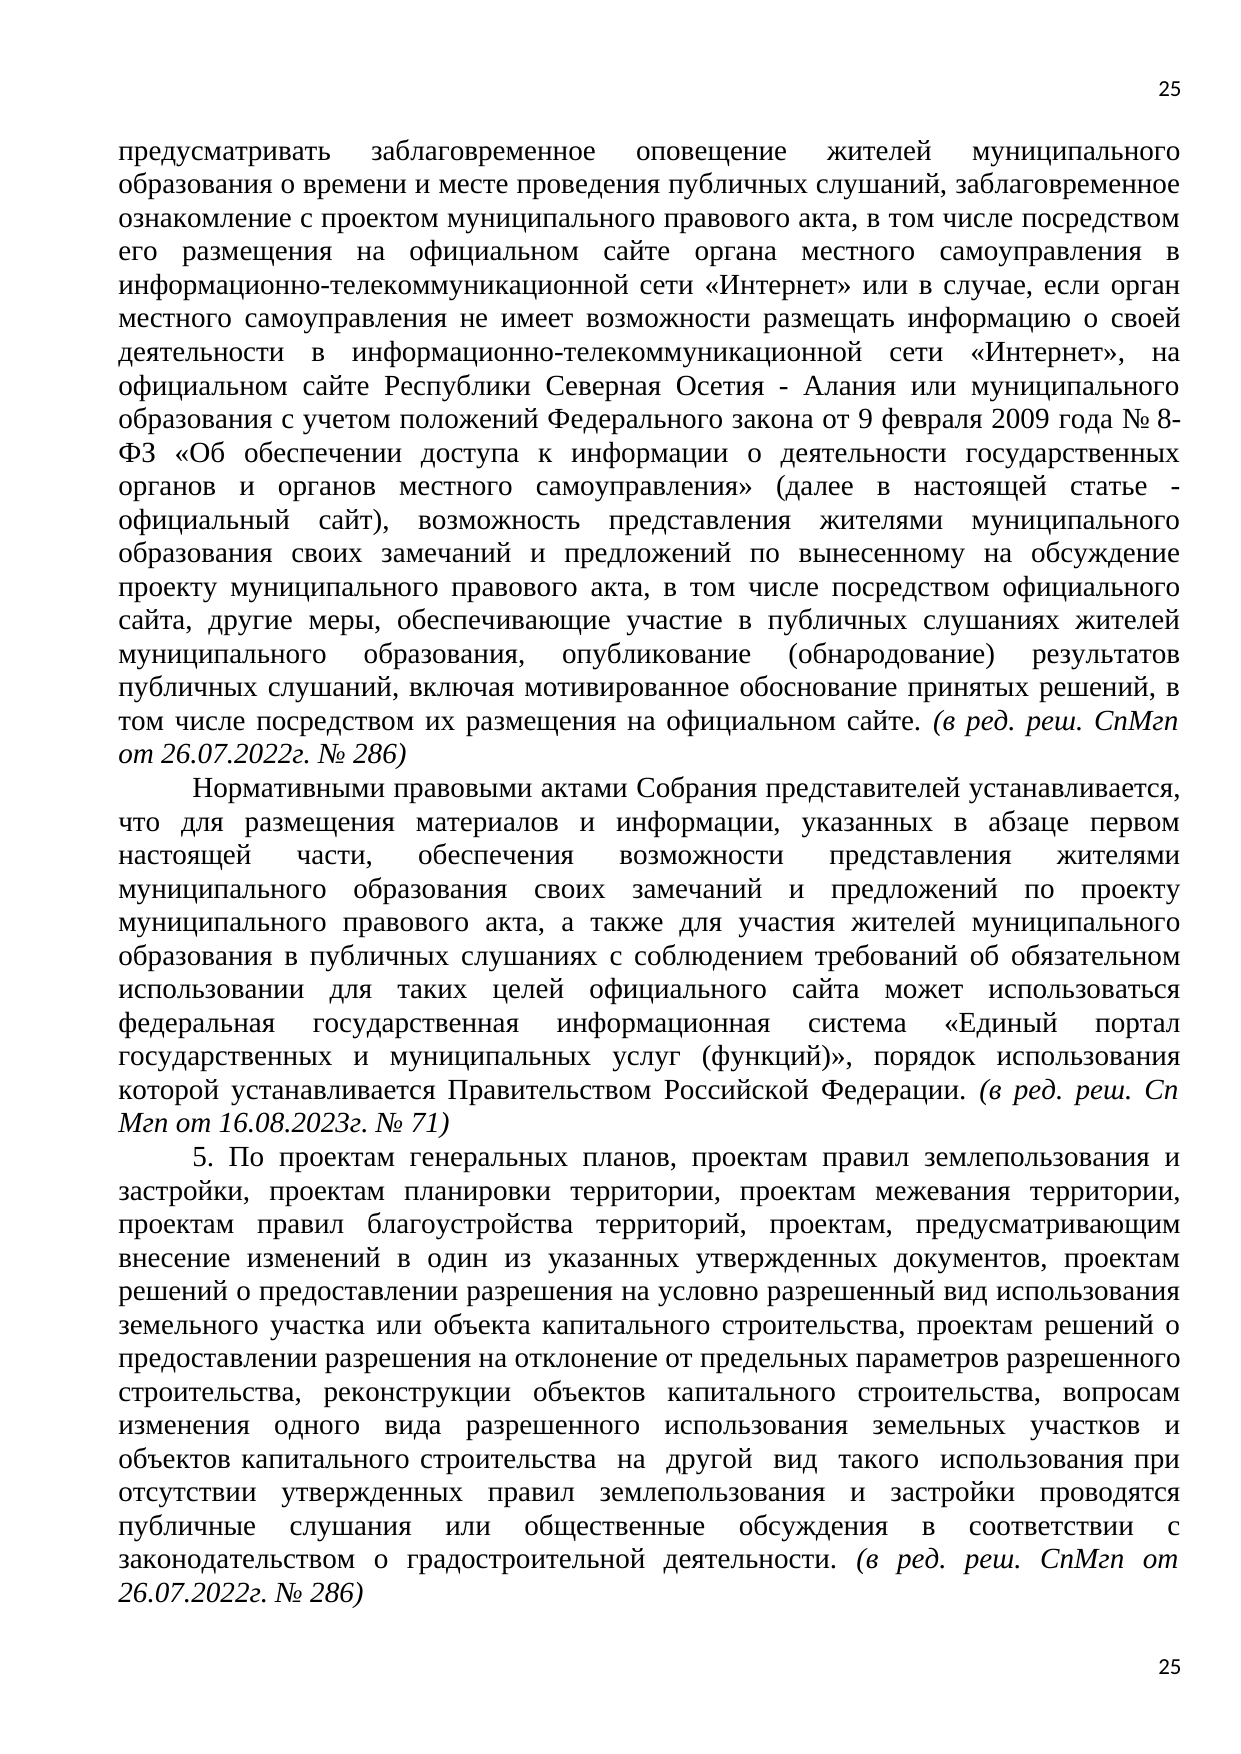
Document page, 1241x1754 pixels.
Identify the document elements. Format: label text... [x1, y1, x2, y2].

text Нормативными правовыми актами Собрания представителей устанавливается, что для размещения материалов и информации, указанных в абзаце первом настоящей части, обеспечения возможности представления жителями муниципального образования своих замечаний и предложений по проекту муниципального правового акта, а также для участия жителей муниципального образования в публичных слушаниях с соблюдением требований об обязательном использовании для таких целей официального сайта может использоваться федеральная государственная информационная система «Единый портал государственных и муниципальных услуг (функций)», порядок использования которой устанавливается Правительством Российской Федерации. (в ред. реш. Сп Мгп от 16.08.2023г. № 71) [118, 770, 1181, 1139]
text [118, 133, 1181, 770]
text 5. По проектам генеральных планов, проектам правил землепользования и застройки, проектам планировки территории, проектам межевания территории, проектам правил благоустройства территорий, проектам, предусматривающим внесение изменений в один из указанных утвержденных документов, проектам решений о предоставлении разрешения на условно разрешенный вид использования земельного участка или объекта капитального строительства, проектам решений о предоставлении разрешения на отклонение от предельных параметров разрешенного строительства, реконструкции объектов капитального строительства, вопросам изменения одного вида разрешенного использования земельных участков и объектов капитального строительства на другой вид такого использования при отсутствии утвержденных правил землепользования и застройки проводятся публичные слушания или общественные обсуждения в соответствии с законодательством о градостроительной деятельности. (в ред. реш. СпМгп от 26.07.2022г. № 286) [118, 1139, 1181, 1609]
